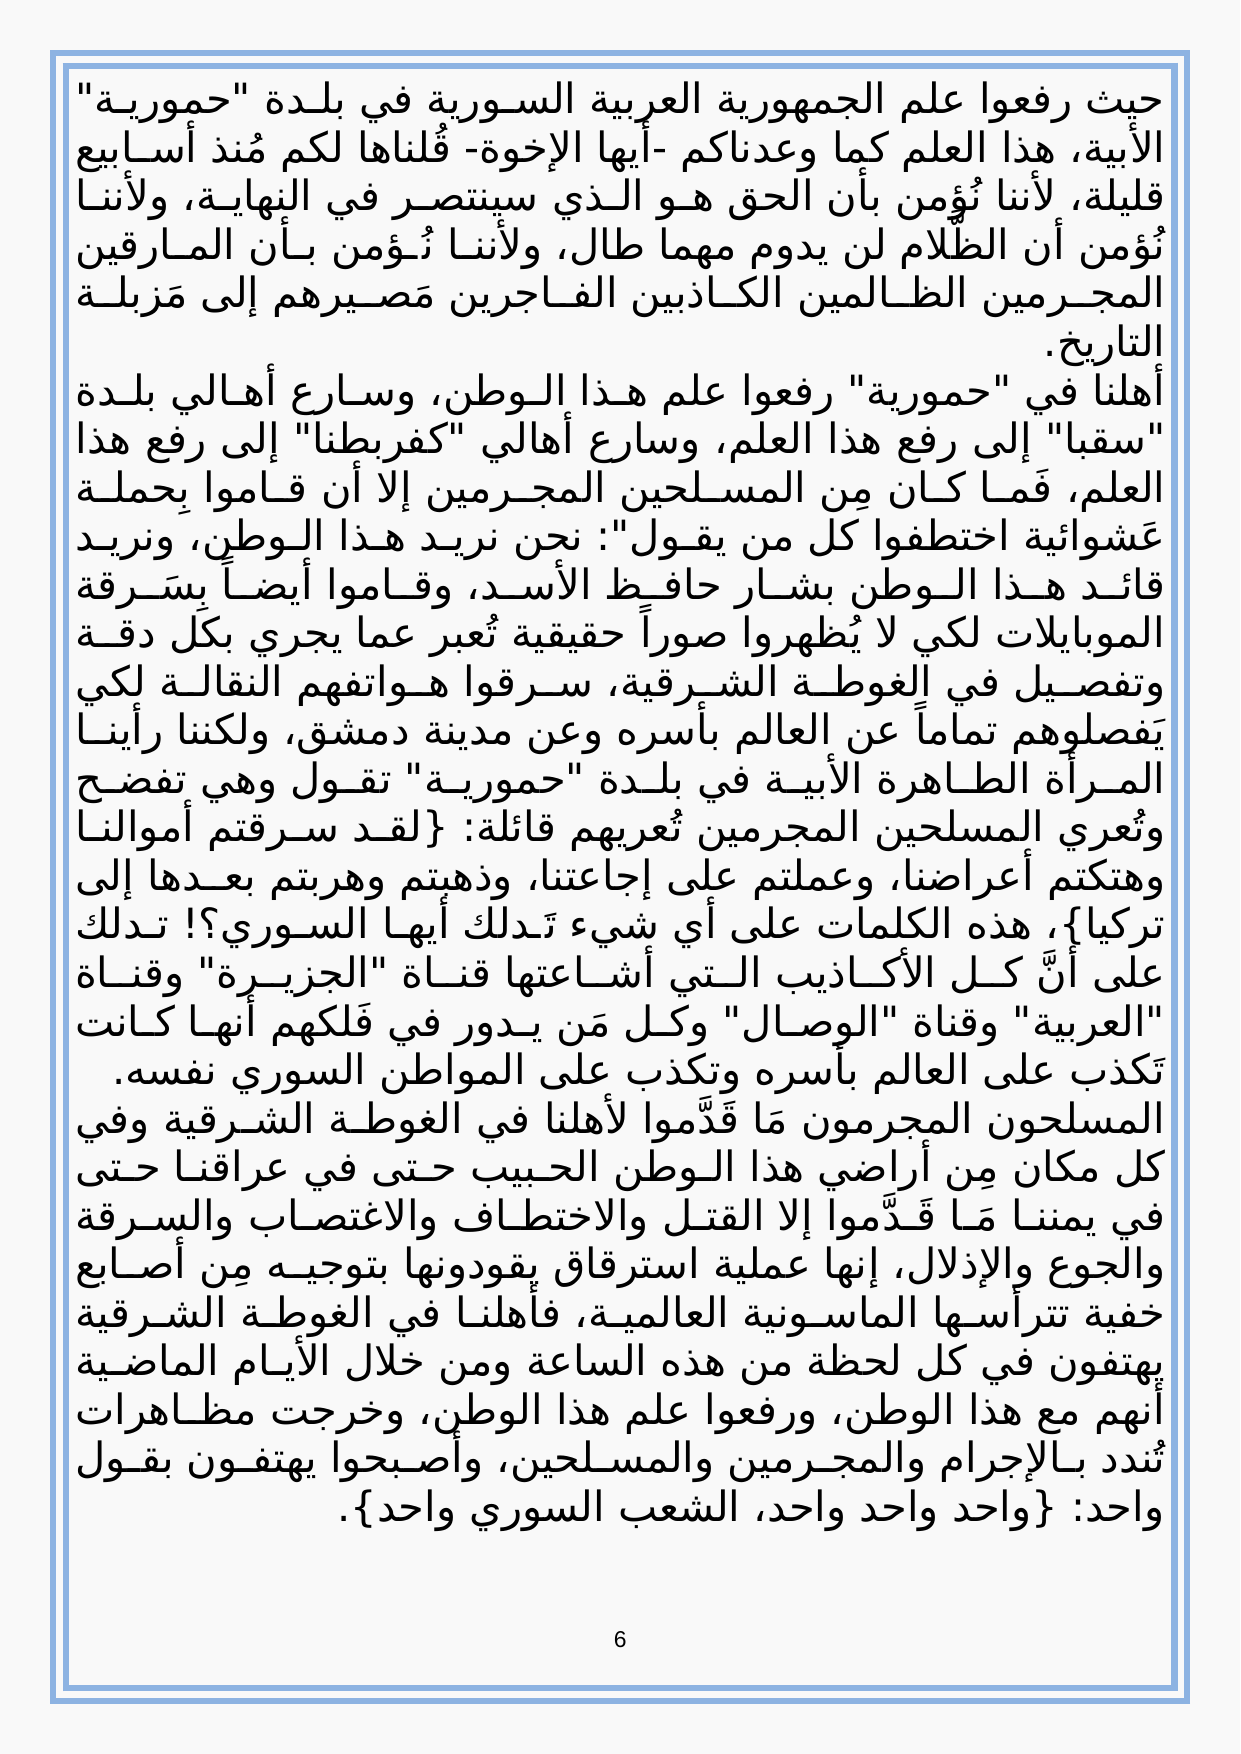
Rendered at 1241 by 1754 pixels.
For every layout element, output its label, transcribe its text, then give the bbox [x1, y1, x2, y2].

text أهلنا في "حمورية" رفعوا علم هذا الوطن، وسارع أهالي بلدة "سقبا" إلى رفع هذا العلم، وسارع أهالي "كفربطنا" إلى رفع هذا العلم، فَما كان مِن المسلحين المجرمين إلا أن قاموا بِحملة عَشوائية اختطفوا كل من يقول": نحن نريد هذا الوطن، ونريد قائد هذا الوطن بشار حافظ الأسد، وقاموا أيضاً بِسَرقة الموبايلات لكي لا يُظهروا صوراً حقيقية تُعبر عما يجري بكل دقة وتفصيل في الغوطة الشرقية، سرقوا هواتفهم النقالة لكي يَفصلوهم تماماً عن العالم بأسره وعن مدينة دمشق، ولكننا رأينا المرأة الطاهرة الأبية في بلدة "حمورية" تقول وهي تفضح وتُعري المسلحين المجرمين تُعريهم قائلة: {لقد سرقتم أموالنا وهتكتم أعراضنا، وعملتم على إجاعتنا، وذهبتم وهربتم بعدها إلى تركيا}، هذه الكلمات على أي شيء تَدلك أيها السوري؟! تدلك على أنَّ كل الأكاذيب التي أشاعتها قناة "الجزيرة" وقناة "العربية" وقناة "الوصال" وكل مَن يدور في فَلكهم أنها كانت تَكذب على العالم بأسره وتكذب على المواطن السوري نفسه. [75, 366, 1165, 1094]
text المسلحون المجرمون مَا قَدَّموا لأهلنا في الغوطة الشرقية وفي كل مكان مِن أراضي هذا الوطن الحبيب حتى في عراقنا حتى في يمننا مَا قَدَّموا إلا القتل والاختطاف والاغتصاب والسرقة والجوع والإذلال، إنها عملية استرقاق يقودونها بتوجيه مِن أصابع خفية تترأسها الماسونية العالمية، فأهلنا في الغوطة الشرقية يهتفون في كل لحظة من هذه الساعة ومن خلال الأيام الماضية أنهم مع هذا الوطن، ورفعوا علم هذا الوطن، وخرجت مظاهرات تُندد بالإجرام والمجرمين والمسلحين، وأصبحوا يهتفون بقول واحد: {واحد واحد واحد، الشعب السوري واحد}. [75, 1094, 1165, 1531]
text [75, 75, 1165, 366]
